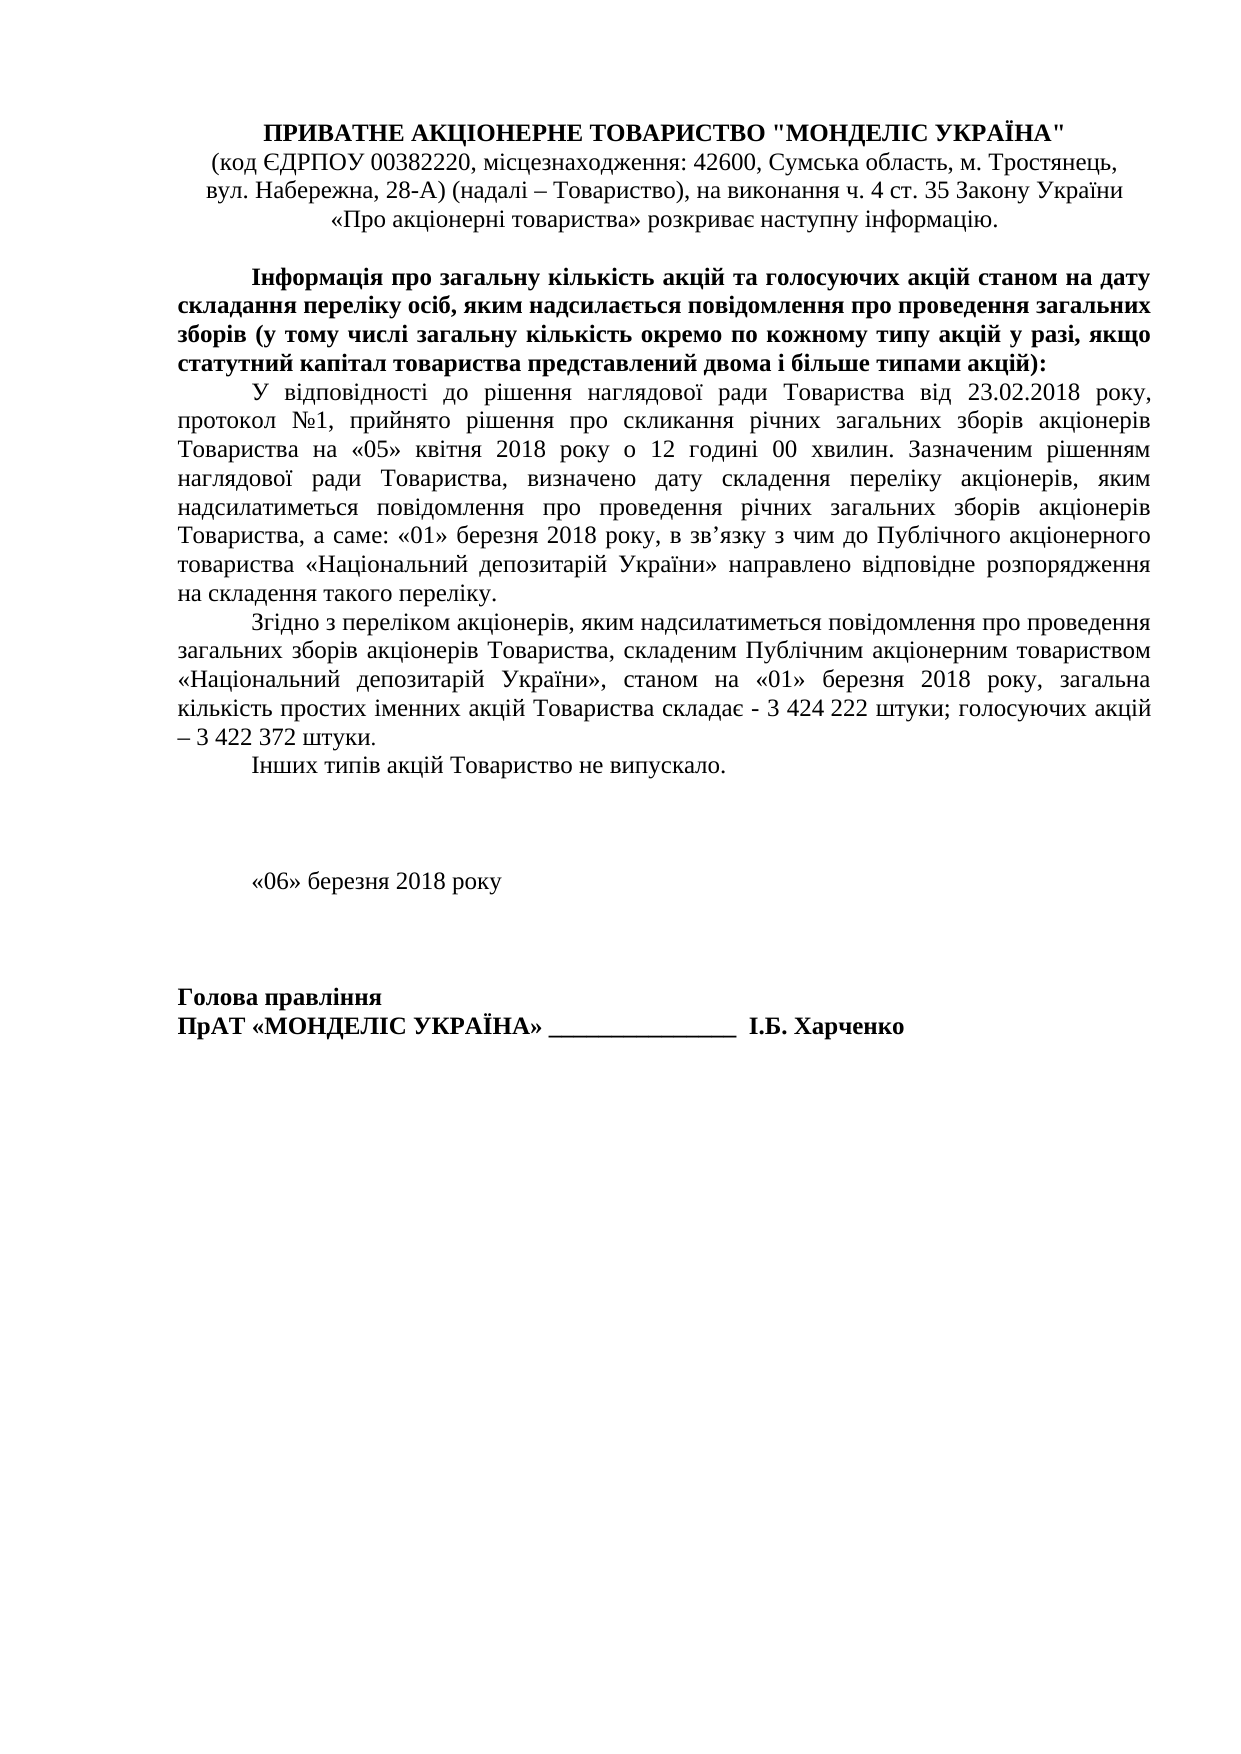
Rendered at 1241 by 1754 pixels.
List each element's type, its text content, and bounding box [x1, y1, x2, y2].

text Інформація про загальну кількість акцій та голосуючих акцій станом на дату складання переліку осіб, яким надсилається повідомлення про проведення загальних зборів (у тому числі загальну кількість окремо по кожному типу акцій у разі, якщо статутний капітал товариства представлений двома і більше типами акцій): [177, 262, 1152, 377]
text Голова правління [177, 982, 1152, 1011]
text ПРИВАТНЕ АКЦІОНЕРНЕ ТОВАРИСТВО "МОНДЕЛІС УКРАЇНА" [177, 118, 1152, 147]
text (код ЄДРПОУ 00382220, місцезнаходження: 42600, Сумська область, м. Тростянець, вул. Набережна, 28-А) (надалі – Товариство), на виконання ч. 4 ст. 35 Закону України «Про акціонерні товариства» розкриває наступну інформацію. [177, 147, 1152, 233]
text ПрАТ «МОНДЕЛІС УКРАЇНА» _______________ І.Б. Харченко [177, 1011, 1152, 1040]
text Інших типів акцій Товариство не випускало. [177, 751, 1152, 779]
text Згідно з переліком акціонерів, яким надсилатиметься повідомлення про проведення загальних зборів акціонерів Товариства, складеним Публічним акціонерним товариством «Національний депозитарій України», станом на «01» березня 2018 року, загальна кількість простих іменних акцій Товариства складає - 3 424 222 штуки; голосуючих акцій – 3 422 372 штуки. [177, 607, 1152, 751]
text «06» березня 2018 року [177, 866, 1152, 895]
text У відповідності до рішення наглядової ради Товариства від 23.02.2018 року, протокол №1, прийнято рішення про скликання річних загальних зборів акціонерів Товариства на «05» квітня 2018 року о 12 годині 00 хвилин. Зазначеним рішенням наглядової ради Товариства, визначено дату складення переліку акціонерів, яким надсилатиметься повідомлення про проведення річних загальних зборів акціонерів Товариства, а саме: «01» березня 2018 року, в зв’язку з чим до Публічного акціонерного товариства «Національний депозитарій України» направлено відповідне розпорядження на складення такого переліку. [177, 377, 1152, 607]
